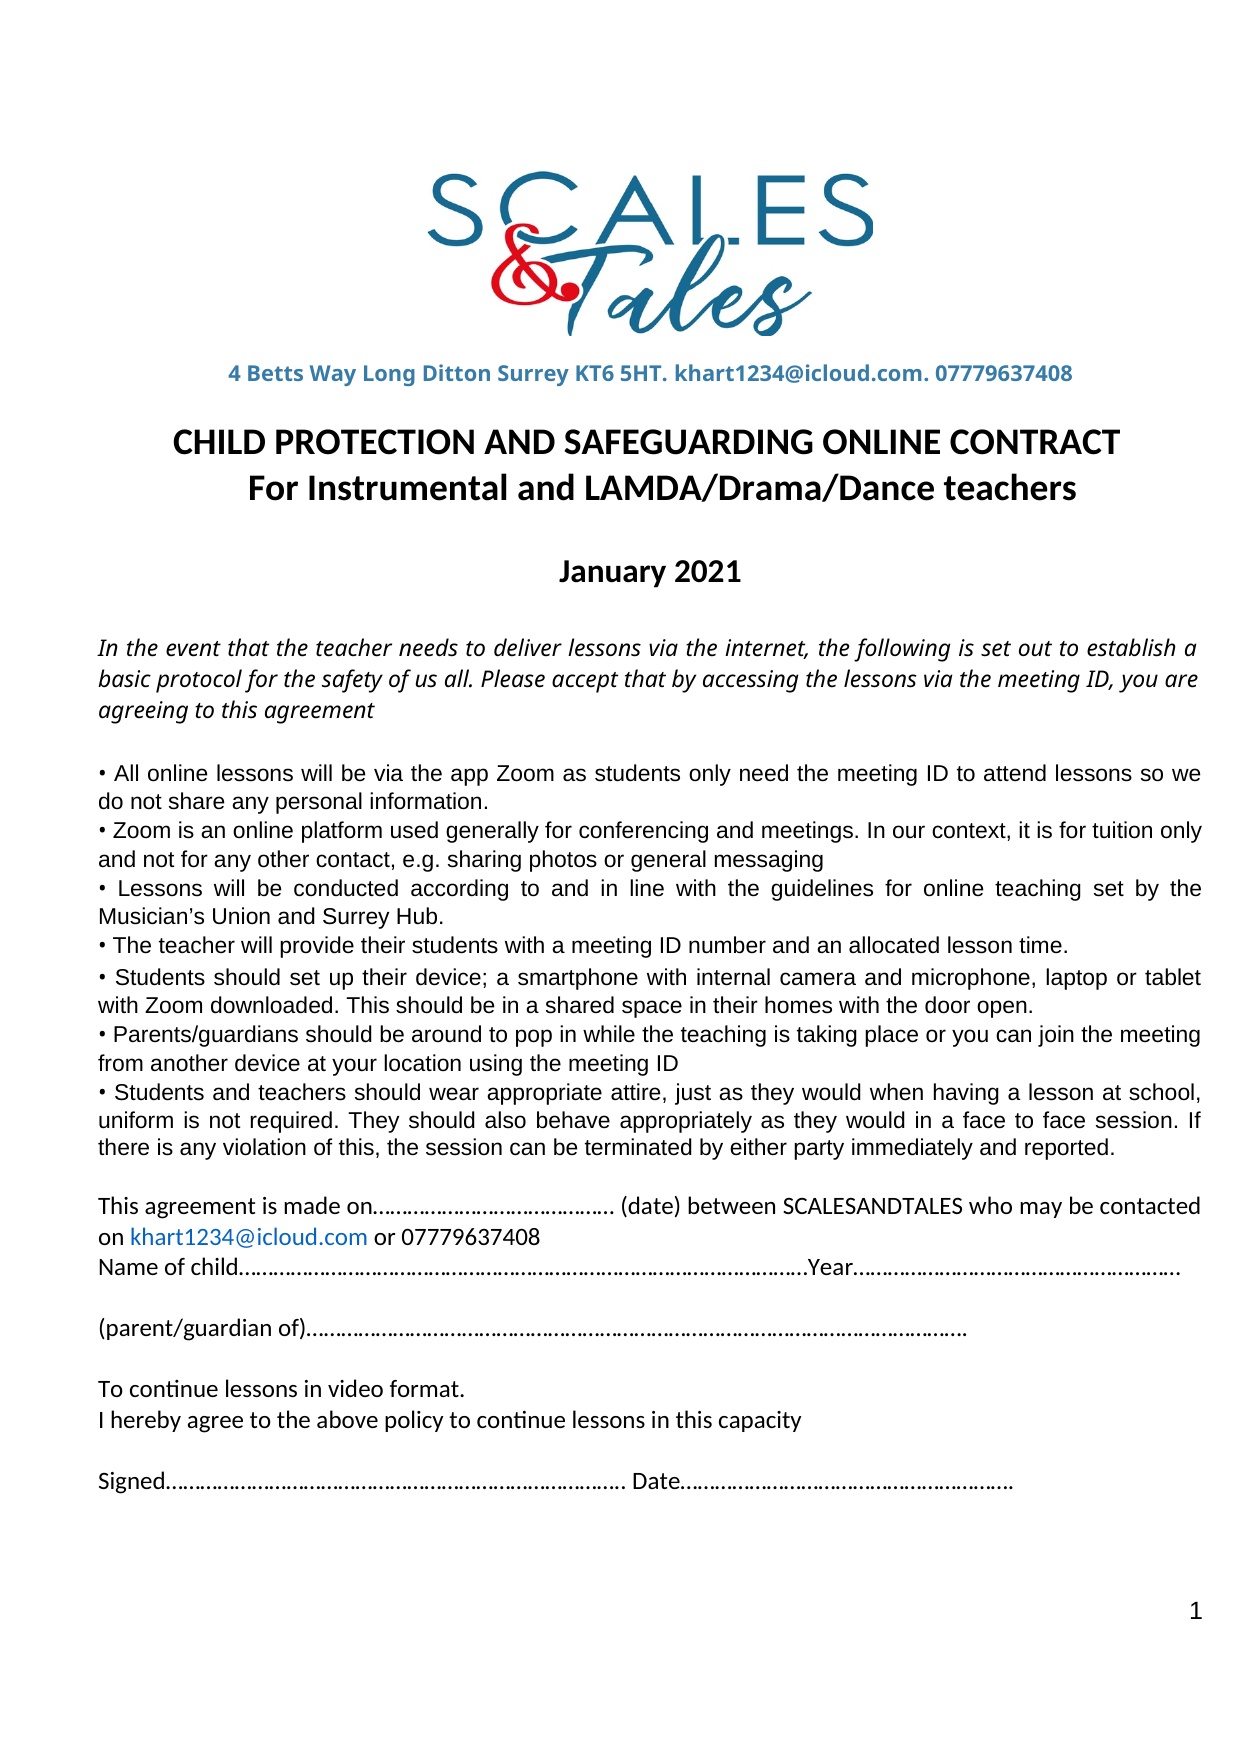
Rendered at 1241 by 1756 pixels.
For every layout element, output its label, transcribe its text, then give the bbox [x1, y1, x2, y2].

picture [427, 171, 873, 336]
text In the event that the teacher needs to deliver lessons via the internet, the following is set out to establish a basic protocol for the safety of us all. Please accept that by accessing the lessons via the meeting ID, you are agreeing to this agreement [98, 632, 1203, 725]
text To continue lessons in video format. [98, 1373, 1203, 1404]
text CHILD PROTECTION AND SAFEGUARDING ONLINE CONTRACT [173, 418, 1203, 464]
text This agreement is made on…………………………………… (date) between SCALESANDTALES who may be contacted on khart1234@icloud.com or 07779637408 [98, 1190, 1203, 1251]
text Name of child………………………………………………………………………………………Year………………………………………………… [98, 1251, 1203, 1282]
text I hereby agree to the above policy to continue lessons in this capacity [98, 1404, 1203, 1434]
text • Parents/guardians should be around to pop in while the teaching is taking place or you can join the meeting from another device at your location using the meeting ID [98, 1018, 1203, 1076]
text • Lessons will be conducted according to and in line with the guidelines for online teaching set by the Musician’s Union and Surrey Hub. [98, 872, 1203, 929]
text • Students and teachers should wear appropriate attire, just as they would when having a lesson at school, uniform is not required. They should also behave appropriately as they would in a face to face session. If there is any violation of this, the session can be terminated by either party immediately and reported. [98, 1076, 1203, 1160]
text 4 Betts Way Long Ditton Surrey KT6 5HT. khart1234@icloud.com. 07779637408 [98, 357, 1203, 387]
text • All online lessons will be via the app Zoom as students only need the meeting ID to attend lessons so we do not share any personal information. [98, 757, 1203, 814]
text Signed…………………………………………………………………….. Date…………………………………………………. [98, 1465, 1203, 1496]
text • The teacher will provide their students with a meeting ID number and an allocated lesson time. [98, 929, 1203, 961]
text • Zoom is an online platform used generally for conferencing and meetings. In our context, it is for tuition only and not for any other contact, e.g. sharing photos or general messaging [98, 814, 1203, 872]
text (parent/guardian of)……………………………………………………………………………………………………. [98, 1312, 1203, 1343]
text For Instrumental and LAMDA/Drama/Dance teachers [173, 464, 1203, 509]
text January 2021 [98, 550, 1203, 591]
text • Students should set up their device; a smartphone with internal camera and microphone, laptop or tablet with Zoom downloaded. This should be in a shared space in their homes with the door open. [98, 961, 1203, 1018]
